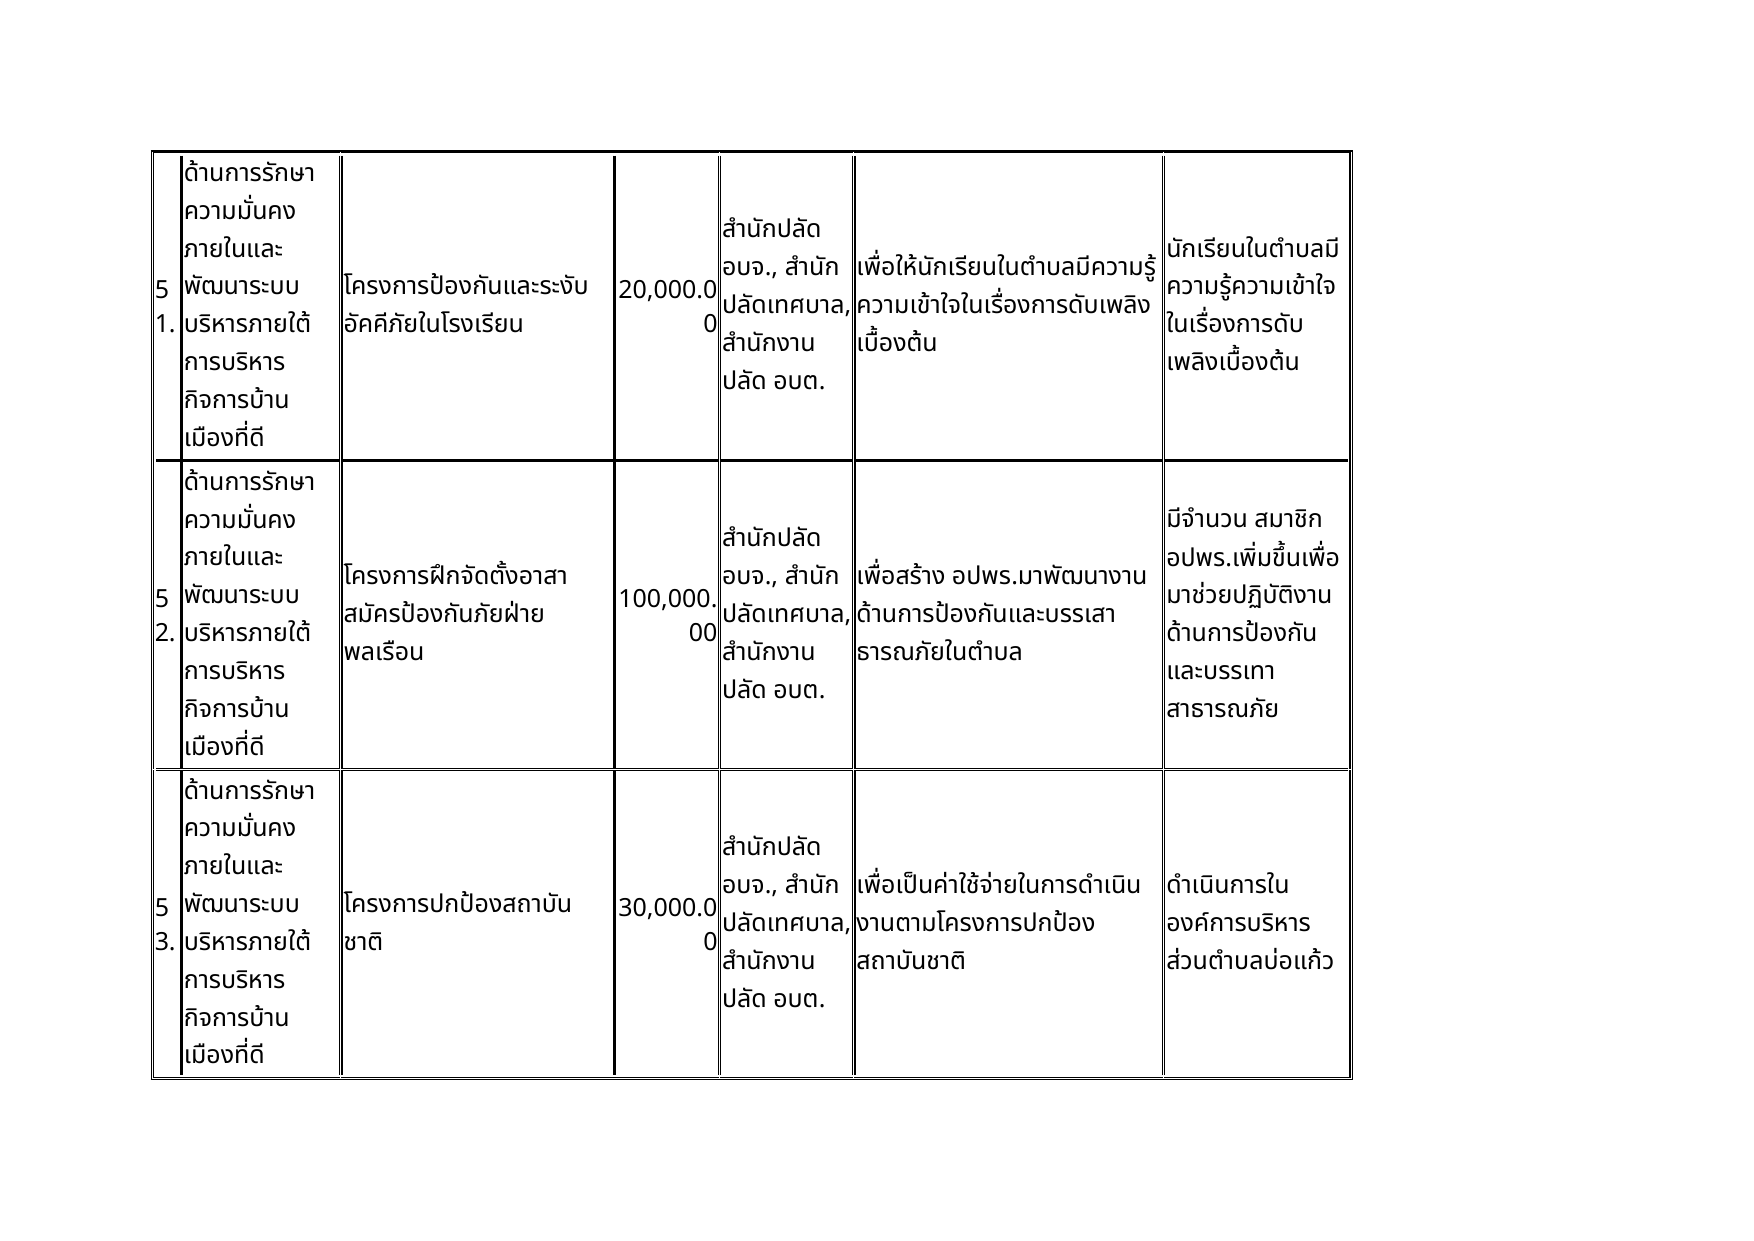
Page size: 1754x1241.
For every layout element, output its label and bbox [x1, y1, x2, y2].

table_cell [152, 152, 1351, 1079]
